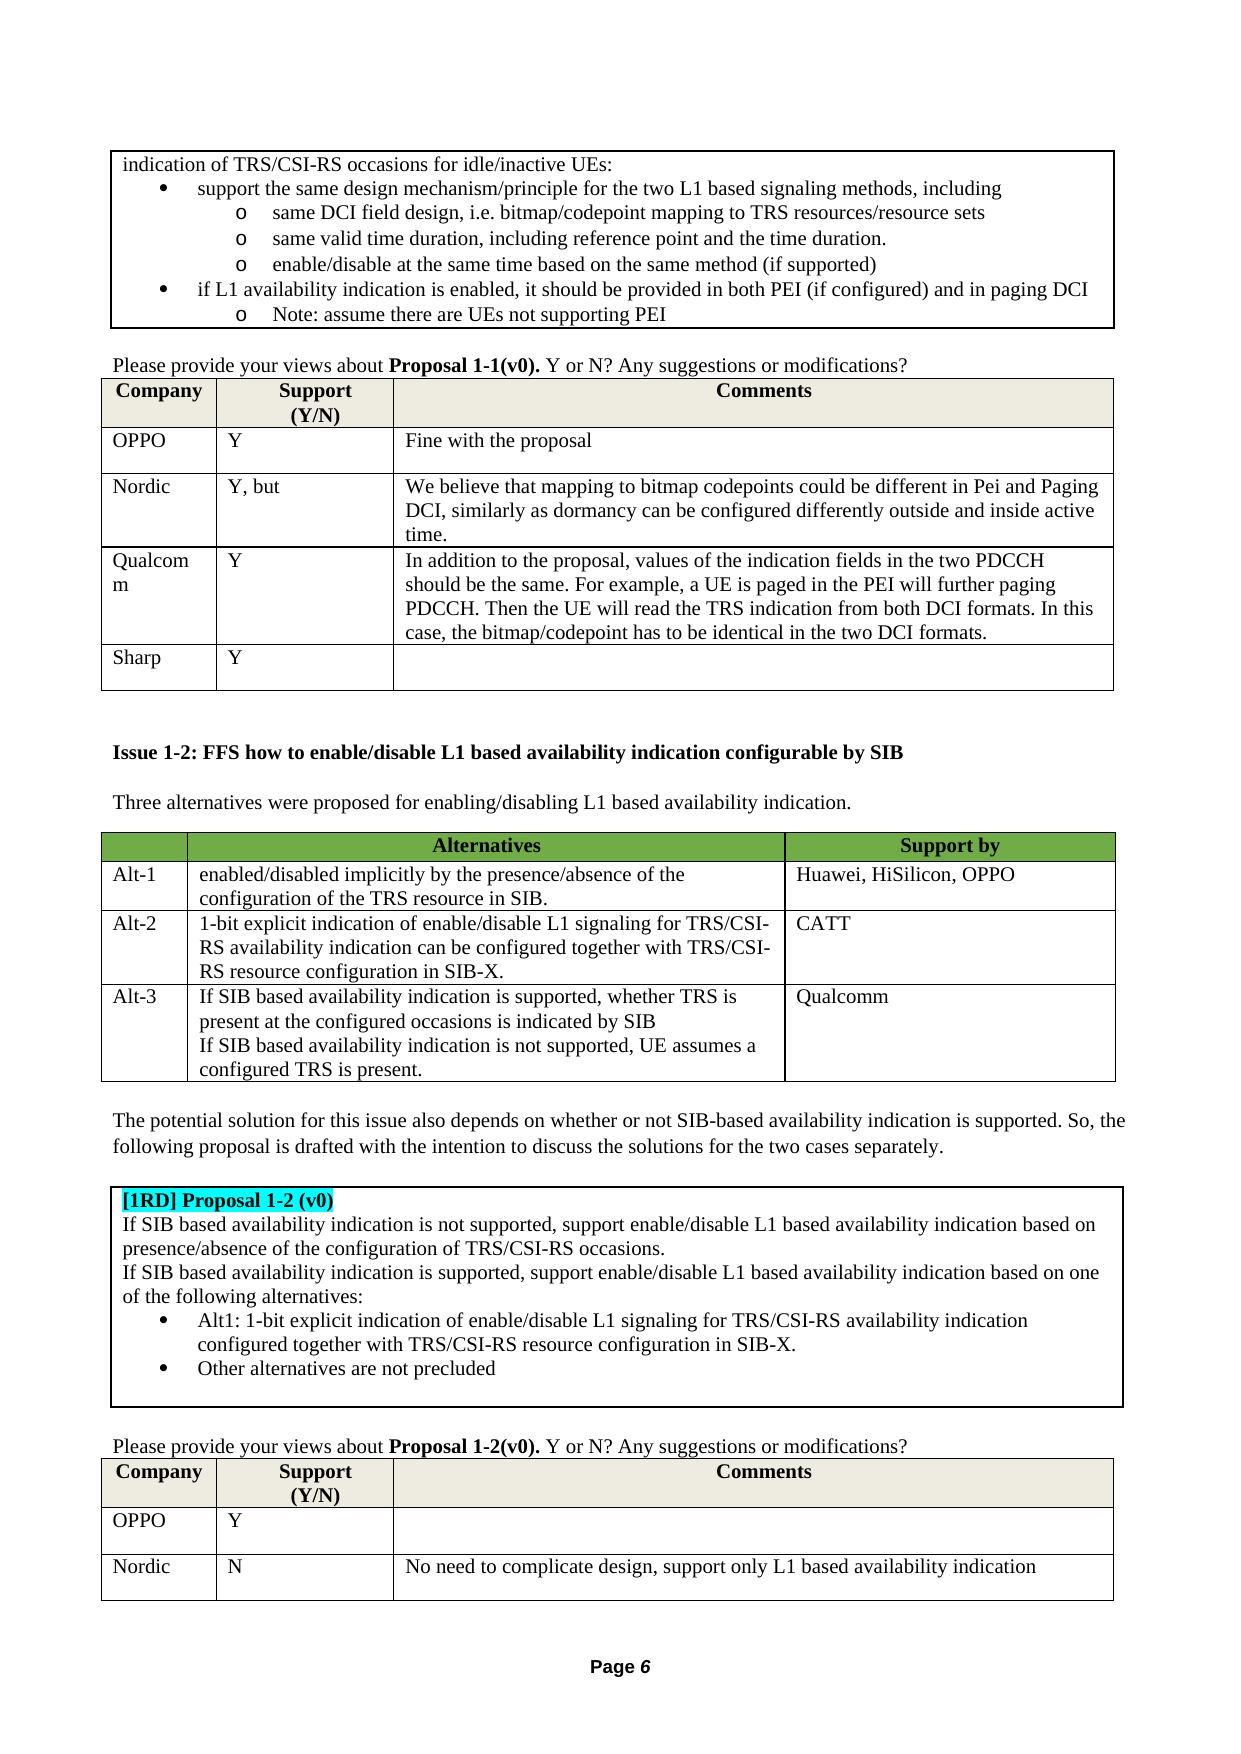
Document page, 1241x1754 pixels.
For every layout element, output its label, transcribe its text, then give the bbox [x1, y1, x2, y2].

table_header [112, 152, 1113, 327]
table_cell In addition to the proposal, values of the indication fields in the two PDCCH should be the same. For example, a UE is paged in the PEI will further paging PDCCH. Then the UE will read the TRS indication from both DCI formats. In this case, the bitmap/codepoint has to be identical in the two DCI formats. [394, 548, 1113, 644]
table_header Comments [394, 379, 1113, 427]
table_cell enabled/disabled implicitly by the presence/absence of the configuration of the TRS resource in SIB. [188, 862, 784, 910]
table_cell Fine with the proposal [394, 428, 1113, 473]
table_cell N [217, 1555, 393, 1600]
table_header Company [102, 379, 216, 427]
table_header Alternatives [188, 833, 784, 861]
table_cell Y [217, 645, 393, 690]
table_cell 1-bit explicit indication of enable/disable L1 signaling for TRS/CSI-RS availability indication can be configured together with TRS/CSI-RS resource configuration in SIB-X. [188, 911, 784, 983]
table_cell Sharp [102, 645, 216, 690]
table_cell Nordic [102, 474, 216, 546]
table_cell If SIB based availability indication is supported, whether TRS is present at the configured occasions is indicated by SIB If SIB based availability indication is not supported, UE assumes a configured TRS is present. [188, 985, 784, 1081]
table_cell No need to complicate design, support only L1 based availability indication [394, 1555, 1113, 1600]
table_cell Alt-1 [102, 862, 187, 910]
table_header Support (Y/N) [217, 1459, 393, 1507]
table_cell OPPO [102, 428, 216, 473]
table_cell Y [217, 1508, 393, 1553]
table_cell Nordic [102, 1555, 216, 1600]
table_header [102, 833, 187, 861]
table_cell Y, but [217, 474, 393, 546]
table_cell Qualcomm [786, 985, 1115, 1081]
table_cell Alt-2 [102, 911, 187, 983]
text The potential solution for this issue also depends on whether or not SIB-based availability indication is supported. So, the following proposal is drafted with the intention to discuss the solutions for the two cases separately. [112, 1108, 1128, 1158]
text Please provide your views about Proposal 1-1(v0). Y or N? Any suggestions or modifications? [112, 353, 1128, 377]
table_header Comments [394, 1459, 1113, 1507]
table_cell CATT [786, 911, 1115, 983]
table_cell We believe that mapping to bitmap codepoints could be different in Pei and Paging DCI, similarly as dormancy can be configured differently outside and inside active time. [394, 474, 1113, 546]
text Issue 1-2: FFS how to enable/disable L1 based availability indication configurable by SIB [112, 739, 1128, 764]
table_cell [394, 645, 1113, 690]
table_header Support (Y/N) [217, 379, 393, 427]
table_cell Alt-3 [102, 985, 187, 1081]
text Please provide your views about Proposal 1-2(v0). Y or N? Any suggestions or modifications? [112, 1433, 1128, 1458]
table_cell Y [217, 428, 393, 473]
table_cell Y [217, 548, 393, 644]
text Three alternatives were proposed for enabling/disabling L1 based availability indication. [112, 789, 1128, 814]
table_cell Huawei, HiSilicon, OPPO [786, 862, 1115, 910]
table_cell OPPO [102, 1508, 216, 1553]
table_cell [394, 1508, 1113, 1553]
table_header Company [102, 1459, 216, 1507]
table_cell Qualcomm [102, 548, 216, 644]
table_header [1RD] Proposal 1-2 (v0) If SIB based availability indication is not supported, support enable/disable L1 based availability indication based on presence/absence of the configuration of TRS/CSI-RS occasions. If SIB based availability indication is supported, support enable/disable L1 based availability indication based on one of the following alternatives: Alt1: 1-bit explicit indication of enable/disable L1 signaling for TRS/CSI-RS availability indication configured together with TRS/CSI-RS resource configuration in SIB-X. Other alternatives are not precluded [112, 1188, 1122, 1406]
table_header Support by [786, 833, 1115, 861]
